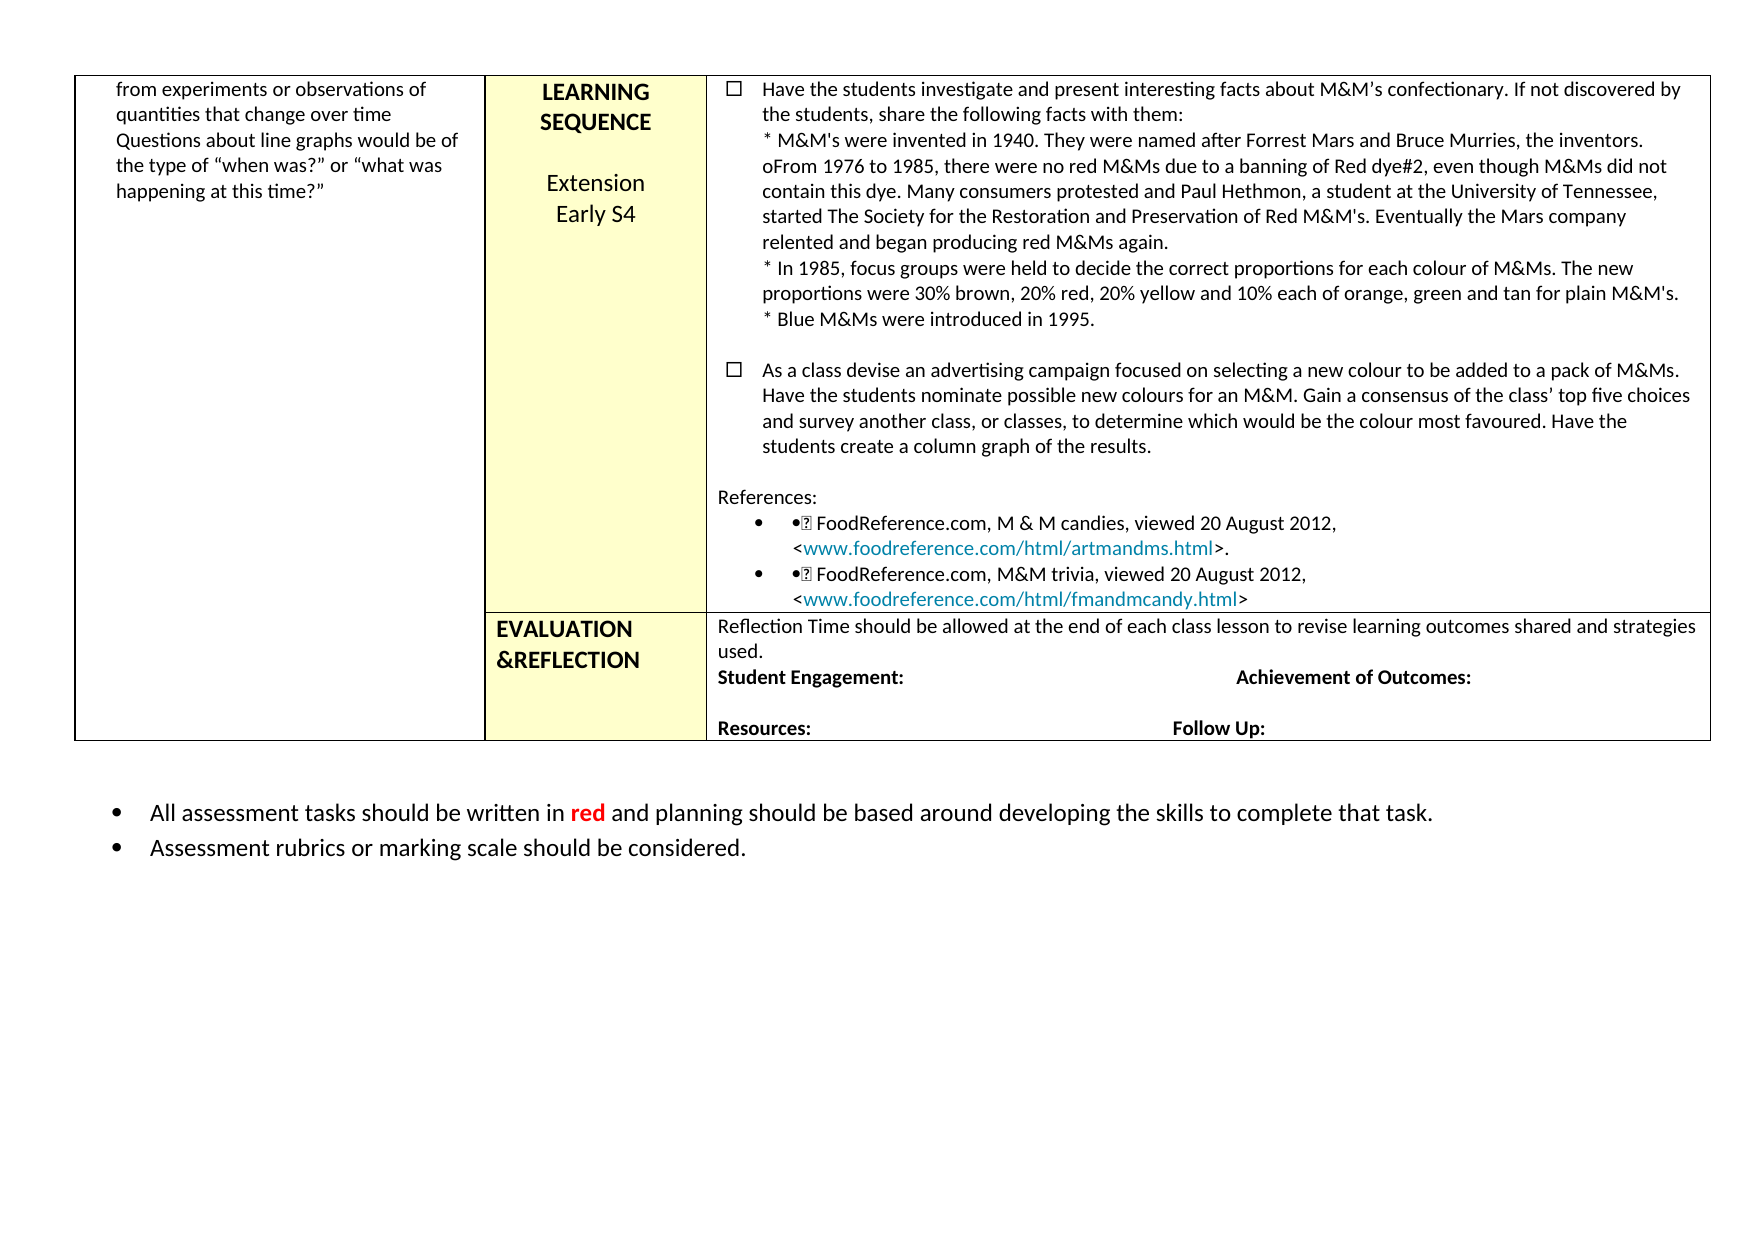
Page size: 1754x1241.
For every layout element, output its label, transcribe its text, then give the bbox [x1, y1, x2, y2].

list All assessment tasks should be written in red and planning should be based around developing the skills to complete that task. [112, 797, 1679, 827]
list Assessment rubrics or marking scale should be considered. [112, 832, 1679, 862]
table_cell LEARNING SEQUENCE Extension Early S4 [486, 76, 706, 612]
table_cell EVALUATION &REFLECTION [486, 613, 706, 740]
table_cell Have the students investigate and present interesting facts about M&M’s confectionary. If not discovered by the students, share the following facts with them: * M&M's were invented in 1940. They were named after Forrest Mars and Bruce Murries, the inventors. oFrom 1976 to 1985, there were no red M&Ms due to a banning of Red dye#2, even though M&Ms did not contain this dye. Many consumers protested and Paul Hethmon, a student at the University of Tennessee, started The Society for the Restoration and Preservation of Red M&M's. Eventually the Mars company relented and began producing red M&Ms again. * In 1985, focus groups were held to decide the correct proportions for each colour of M&Ms. The new proportions were 30% brown, 20% red, 20% yellow and 10% each of orange, green and tan for plain M&M's. * Blue M&Ms were introduced in 1995. As a class devise an advertising campaign focused on selecting a new colour to be added to a pack of M&Ms. Have the students nominate possible new colours for an M&M. Gain a consensus of the class’ top five choices and survey another class, or classes, to determine which would be the colour most favoured. Have the students create a column graph of the results. References:  FoodReference.com, M & M candies, viewed 20 August 2012, <www.foodreference.com/html/artmandms.html>.  FoodReference.com, M&M trivia, viewed 20 August 2012, <www.foodreference.com/html/fmandmcandy.html> [707, 76, 1710, 612]
table_cell Reflection Time should be allowed at the end of each class lesson to revise learning outcomes shared and strategies used. Student Engagement: Achievement of Outcomes: Resources: Follow Up: [707, 613, 1710, 740]
